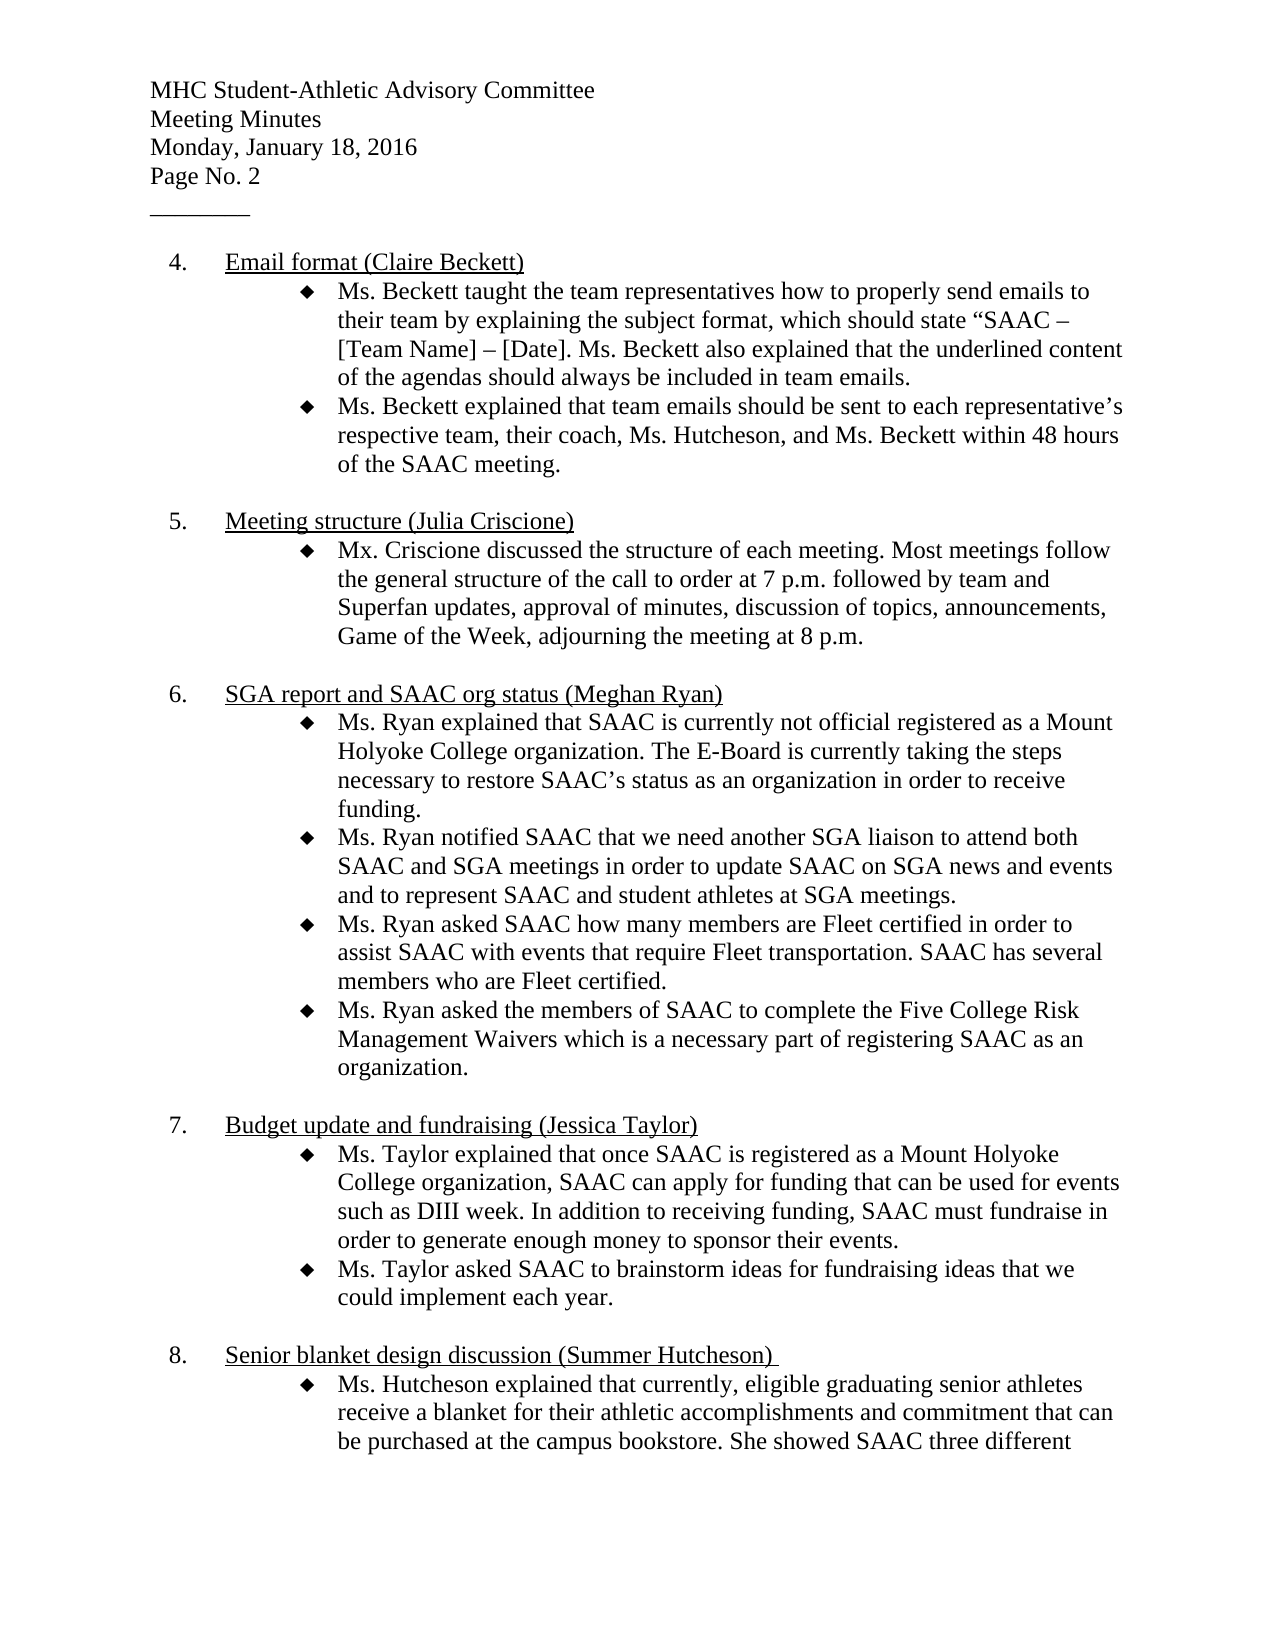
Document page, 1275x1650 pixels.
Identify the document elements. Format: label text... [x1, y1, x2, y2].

list Email format (Claire Beckett) [169, 247, 1125, 276]
list Meeting structure (Julia Criscione) [169, 506, 1125, 535]
list Budget update and fundraising (Jessica Taylor) [169, 1110, 1125, 1139]
list SGA report and SAAC org status (Meghan Ryan) [169, 679, 1125, 707]
list Ms. Ryan asked the members of SAAC to complete the Five College Risk Management Waivers which is a necessary part of registering SAAC as an organization. [300, 995, 1125, 1081]
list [300, 1369, 1125, 1455]
list Mx. Criscione discussed the structure of each meeting. Most meetings follow the general structure of the call to order at 7 p.m. followed by team and Superfan updates, approval of minutes, discussion of topics, announcements, Game of the Week, adjourning the meeting at 8 p.m. [300, 535, 1125, 650]
list Ms. Taylor asked SAAC to brainstorm ideas for fundraising ideas that we could implement each year. [300, 1254, 1125, 1311]
list Ms. Beckett explained that team emails should be sent to each representative’s respective team, their coach, Ms. Hutcheson, and Ms. Beckett within 48 hours of the SAAC meeting. [300, 391, 1125, 477]
list Ms. Taylor explained that once SAAC is registered as a Mount Holyoke College organization, SAAC can apply for funding that can be used for events such as DIII week. In addition to receiving funding, SAAC must fundraise in order to generate enough money to sponsor their events. [300, 1139, 1125, 1254]
list Ms. Beckett taught the team representatives how to properly send emails to their team by explaining the subject format, which should state “SAAC – [Team Name] – [Date]. Ms. Beckett also explained that the underlined content of the agendas should always be included in team emails. [300, 276, 1125, 391]
list Ms. Ryan explained that SAAC is currently not official registered as a Mount Holyoke College organization. The E-Board is currently taking the steps necessary to restore SAAC’s status as an organization in order to receive funding. [300, 707, 1125, 822]
list Senior blanket design discussion (Summer Hutcheson) [169, 1340, 1125, 1369]
list Ms. Ryan notified SAAC that we need another SGA liaison to attend both SAAC and SGA meetings in order to update SAAC on SGA news and events and to represent SAAC and student athletes at SGA meetings. [300, 822, 1125, 909]
list Ms. Ryan asked SAAC how many members are Fleet certified in order to assist SAAC with events that require Fleet transportation. SAAC has several members who are Fleet certified. [300, 909, 1125, 995]
